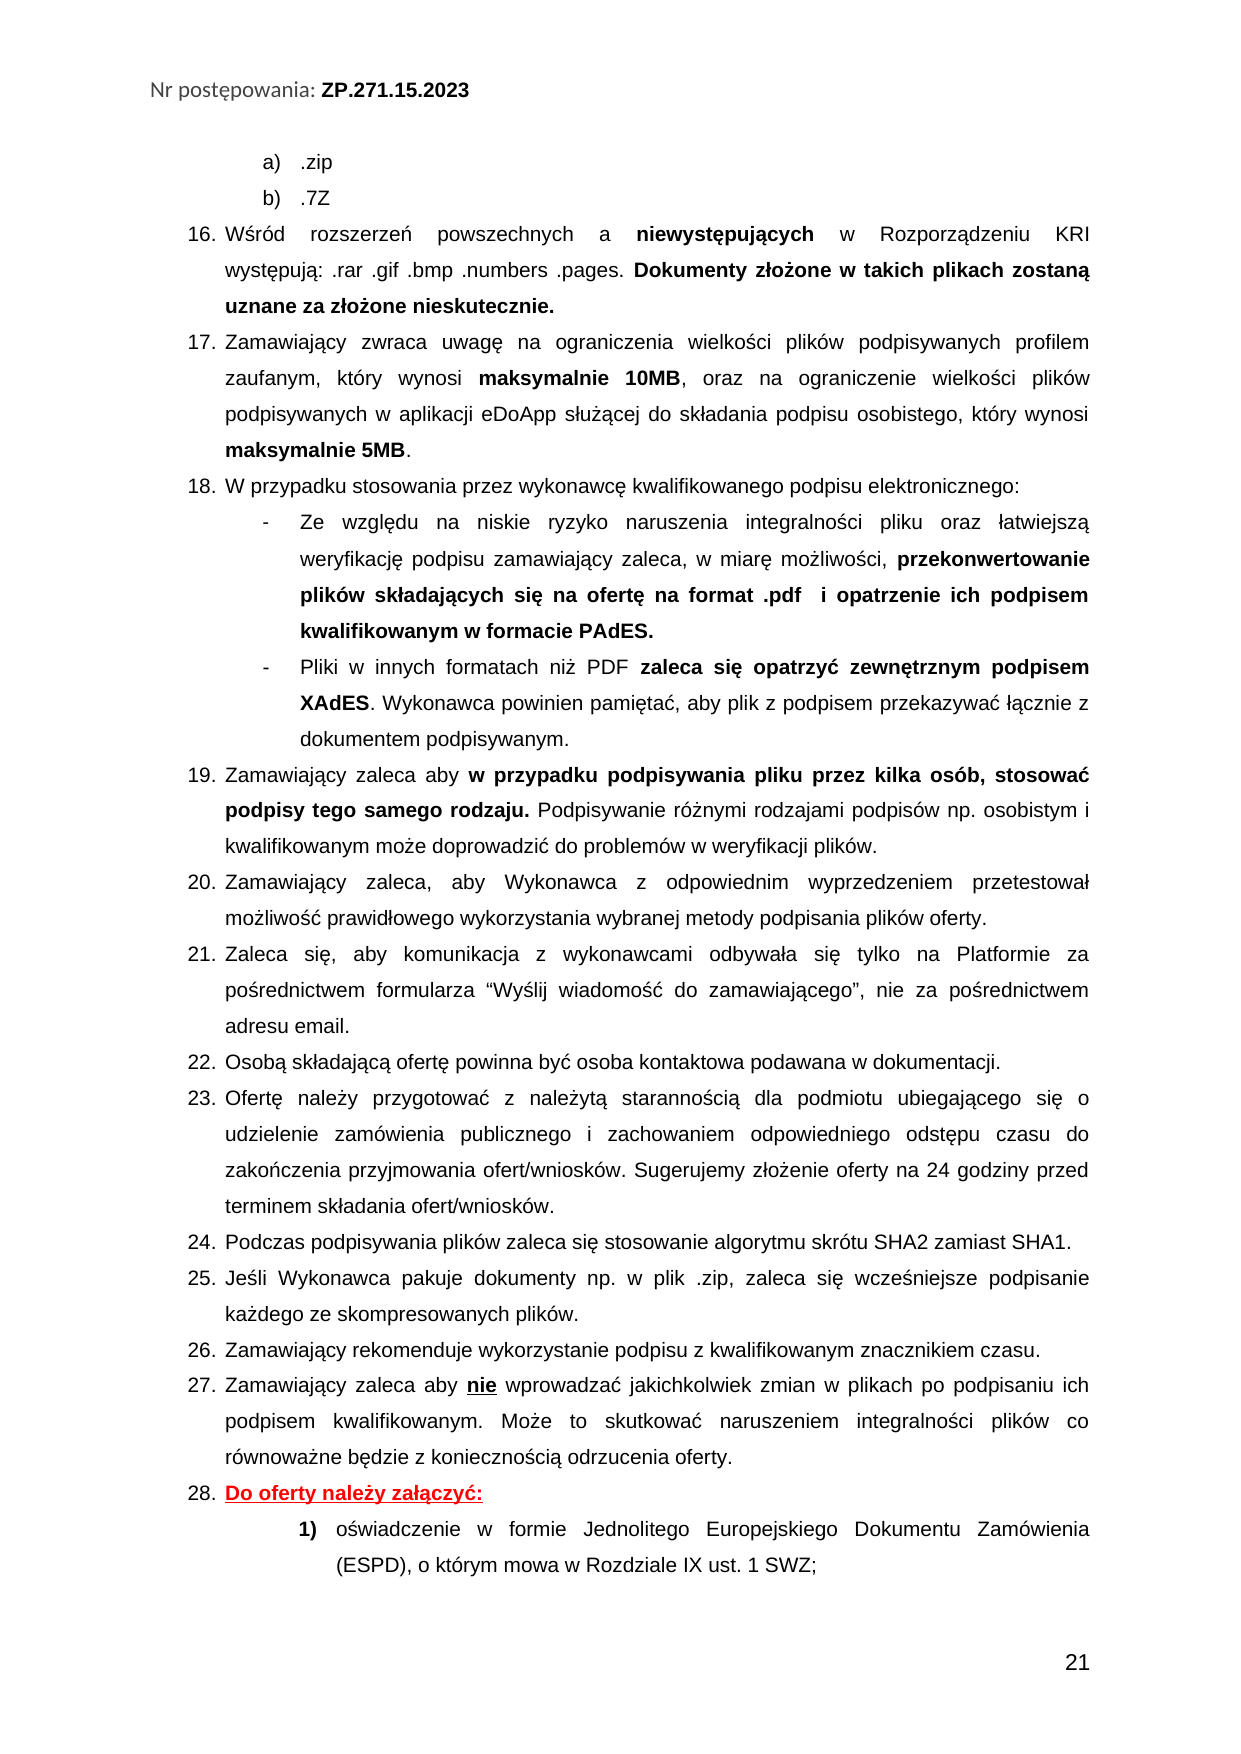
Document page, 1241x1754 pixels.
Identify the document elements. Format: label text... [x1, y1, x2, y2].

list Wśród rozszerzeń powszechnych a niewystępujących w Rozporządzeniu KRI występują: .rar .gif .bmp .numbers .pages. Dokumenty złożone w takich plikach zostaną uznane za złożone nieskutecznie. [187, 222, 1090, 318]
list .zip [262, 150, 1090, 174]
list Zamawiający zwraca uwagę na ograniczenia wielkości plików podpisywanych profilem zaufanym, który wynosi maksymalnie 10MB, oraz na ograniczenie wielkości plików podpisywanych w aplikacji eDoApp służącej do składania podpisu osobistego, który wynosi maksymalnie 5MB. [187, 330, 1090, 461]
list Pliki w innych formatach niż PDF zaleca się opatrzyć zewnętrznym podpisem XAdES. Wykonawca powinien pamiętać, aby plik z podpisem przekazywać łącznie z dokumentem podpisywanym. [262, 654, 1090, 750]
list Zaleca się, aby komunikacja z wykonawcami odbywała się tylko na Platformie za pośrednictwem formularza “Wyślij wiadomość do zamawiającego”, nie za pośrednictwem adresu email. [187, 942, 1090, 1038]
list Jeśli Wykonawca pakuje dokumenty np. w plik .zip, zaleca się wcześniejsze podpisanie każdego ze skompresowanych plików. [187, 1266, 1090, 1325]
list Zamawiający rekomenduje wykorzystanie podpisu z kwalifikowanym znacznikiem czasu. [187, 1337, 1090, 1361]
list Zamawiający zaleca aby nie wprowadzać jakichkolwiek zmian w plikach po podpisaniu ich podpisem kwalifikowanym. Może to skutkować naruszeniem integralności plików co równoważne będzie z koniecznością odrzucenia oferty. [187, 1373, 1090, 1469]
list Zamawiający zaleca, aby Wykonawca z odpowiednim wyprzedzeniem przetestował możliwość prawidłowego wykorzystania wybranej metody podpisania plików oferty. [187, 870, 1090, 930]
list W przypadku stosowania przez wykonawcę kwalifikowanego podpisu elektronicznego: [187, 473, 1090, 497]
list oświadczenie w formie Jednolitego Europejskiego Dokumentu Zamówienia (ESPD), o którym mowa w Rozdziale IX ust. 1 SWZ; [298, 1517, 1090, 1577]
list Ofertę należy przygotować z należytą starannością dla podmiotu ubiegającego się o udzielenie zamówienia publicznego i zachowaniem odpowiedniego odstępu czasu do zakończenia przyjmowania ofert/wniosków. Sugerujemy złożenie oferty na 24 godziny przed terminem składania ofert/wniosków. [187, 1086, 1090, 1218]
list Podczas podpisywania plików zaleca się stosowanie algorytmu skrótu SHA2 zamiast SHA1. [187, 1229, 1090, 1253]
list .7Z [262, 186, 1090, 210]
list Ze względu na niskie ryzyko naruszenia integralności pliku oraz łatwiejszą weryfikację podpisu zamawiający zaleca, w miarę możliwości, przekonwertowanie plików składających się na ofertę na format .pdf i opatrzenie ich podpisem kwalifikowanym w formacie PAdES. [262, 509, 1090, 643]
list Do oferty należy załączyć: [187, 1481, 1090, 1505]
list Osobą składającą ofertę powinna być osoba kontaktowa podawana w dokumentacji. [187, 1050, 1090, 1074]
list Zamawiający zaleca aby w przypadku podpisywania pliku przez kilka osób, stosować podpisy tego samego rodzaju. Podpisywanie różnymi rodzajami podpisów np. osobistym i kwalifikowanym może doprowadzić do problemów w weryfikacji plików. [187, 762, 1090, 858]
